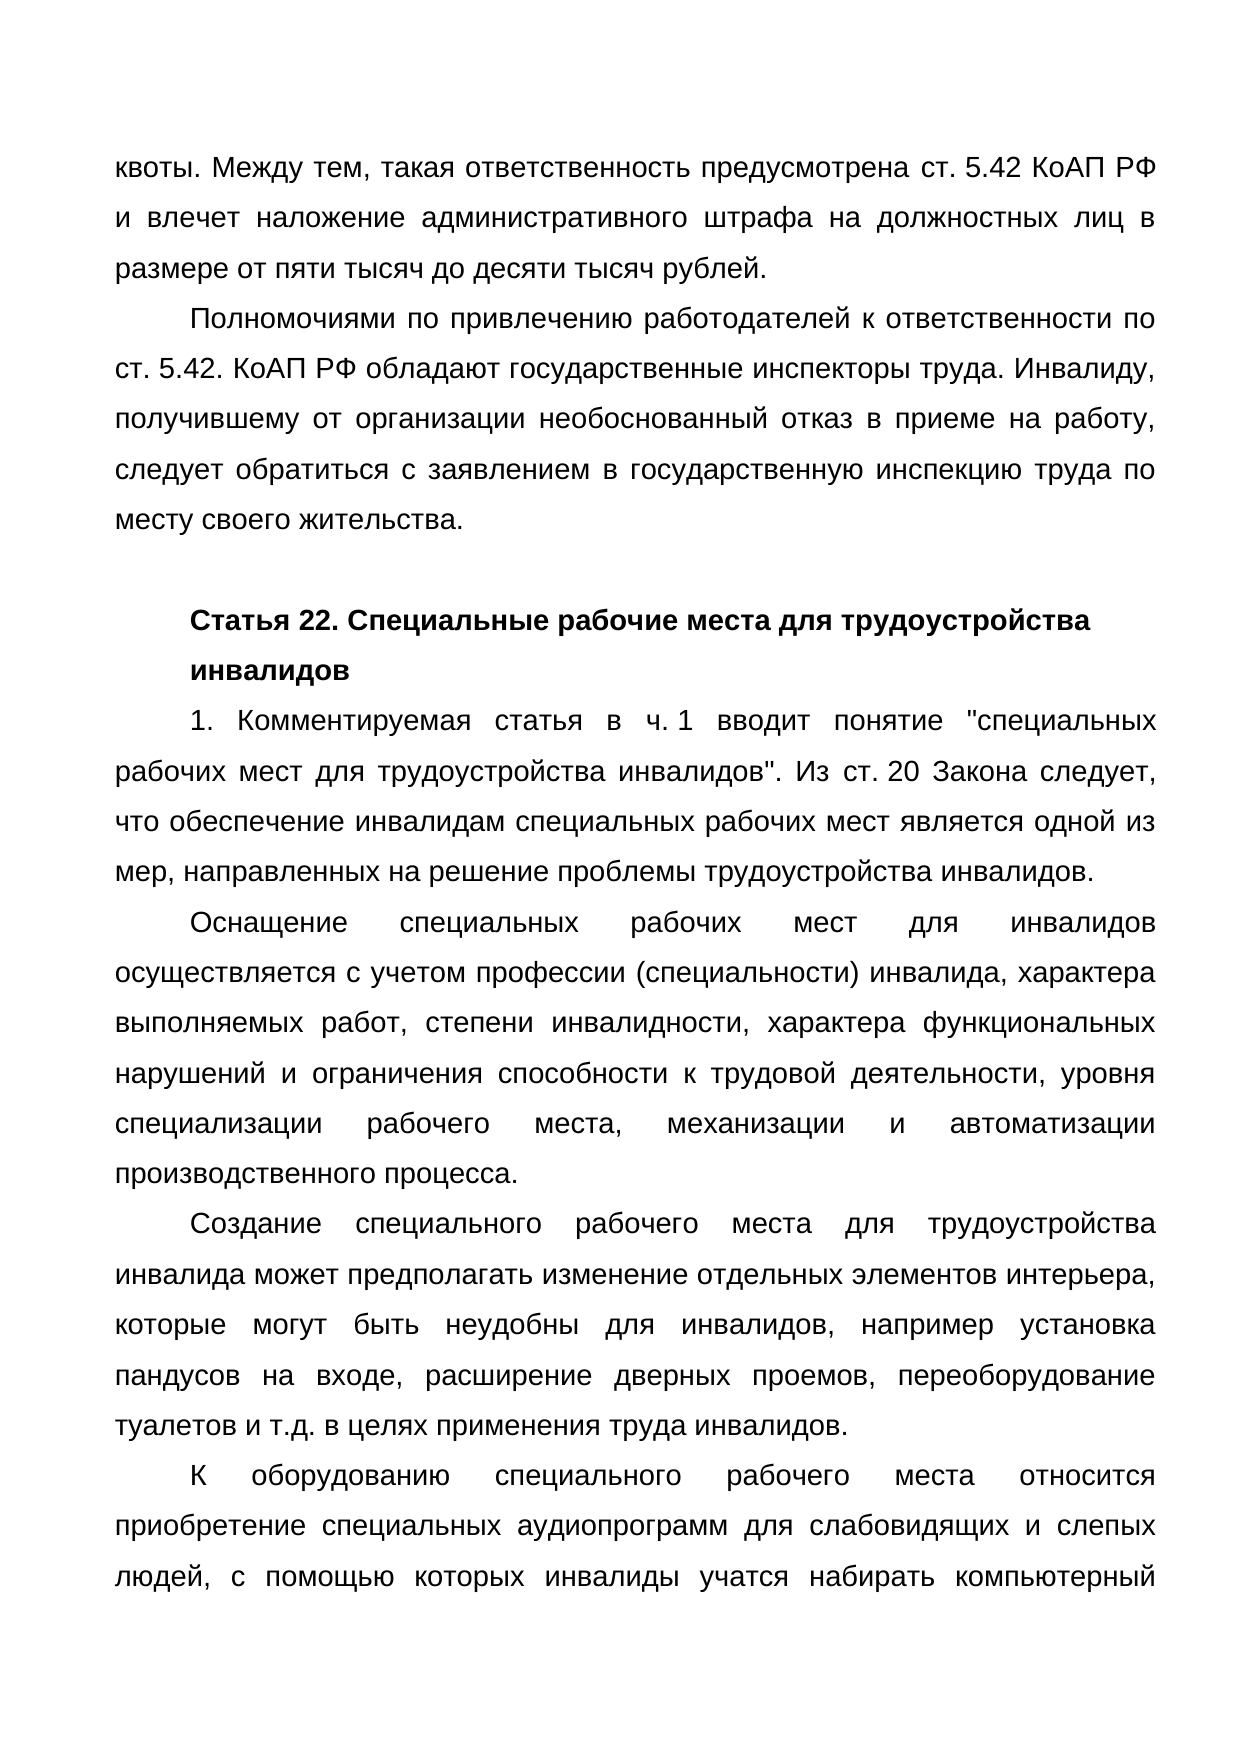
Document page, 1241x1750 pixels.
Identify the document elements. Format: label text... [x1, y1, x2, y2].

text 1. Комментируемая статья в ч. 1 вводит понятие "специальных рабочих мест для трудоустройства инвалидов". Из ст. 20 Закона следует, что обеспечение инвалидам специальных рабочих мест является одной из мер, направленных на решение проблемы трудоустройства инвалидов. [114, 703, 1157, 888]
text Полномочиями по привлечению работодателей к ответственности по ст. 5.42. КоАП РФ обладают государственные инспекторы труда. Инвалиду, получившему от организации необоснованный отказ в приеме на работу, следует обратиться с заявлением в государственную инспекцию труда по месту своего жительства. [114, 301, 1157, 536]
text Создание специального рабочего места для трудоустройства инвалида может предполагать изменение отдельных элементов интерьера, которые могут быть неудобны для инвалидов, например установка пандусов на входе, расширение дверных проемов, переоборудование туалетов и т.д. в целях применения труда инвалидов. [114, 1207, 1157, 1441]
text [114, 150, 1157, 284]
text Оснащение специальных рабочих мест для инвалидов осуществляется с учетом профессии (специальности) инвалида, характера выполняемых работ, степени инвалидности, характера функциональных нарушений и ограничения способности к трудовой деятельности, уровня специализации рабочего места, механизации и автоматизации производственного процесса. [114, 905, 1157, 1190]
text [114, 1458, 1157, 1592]
text Статья 22. Специальные рабочие места для трудоустройства инвалидов [189, 603, 1157, 687]
